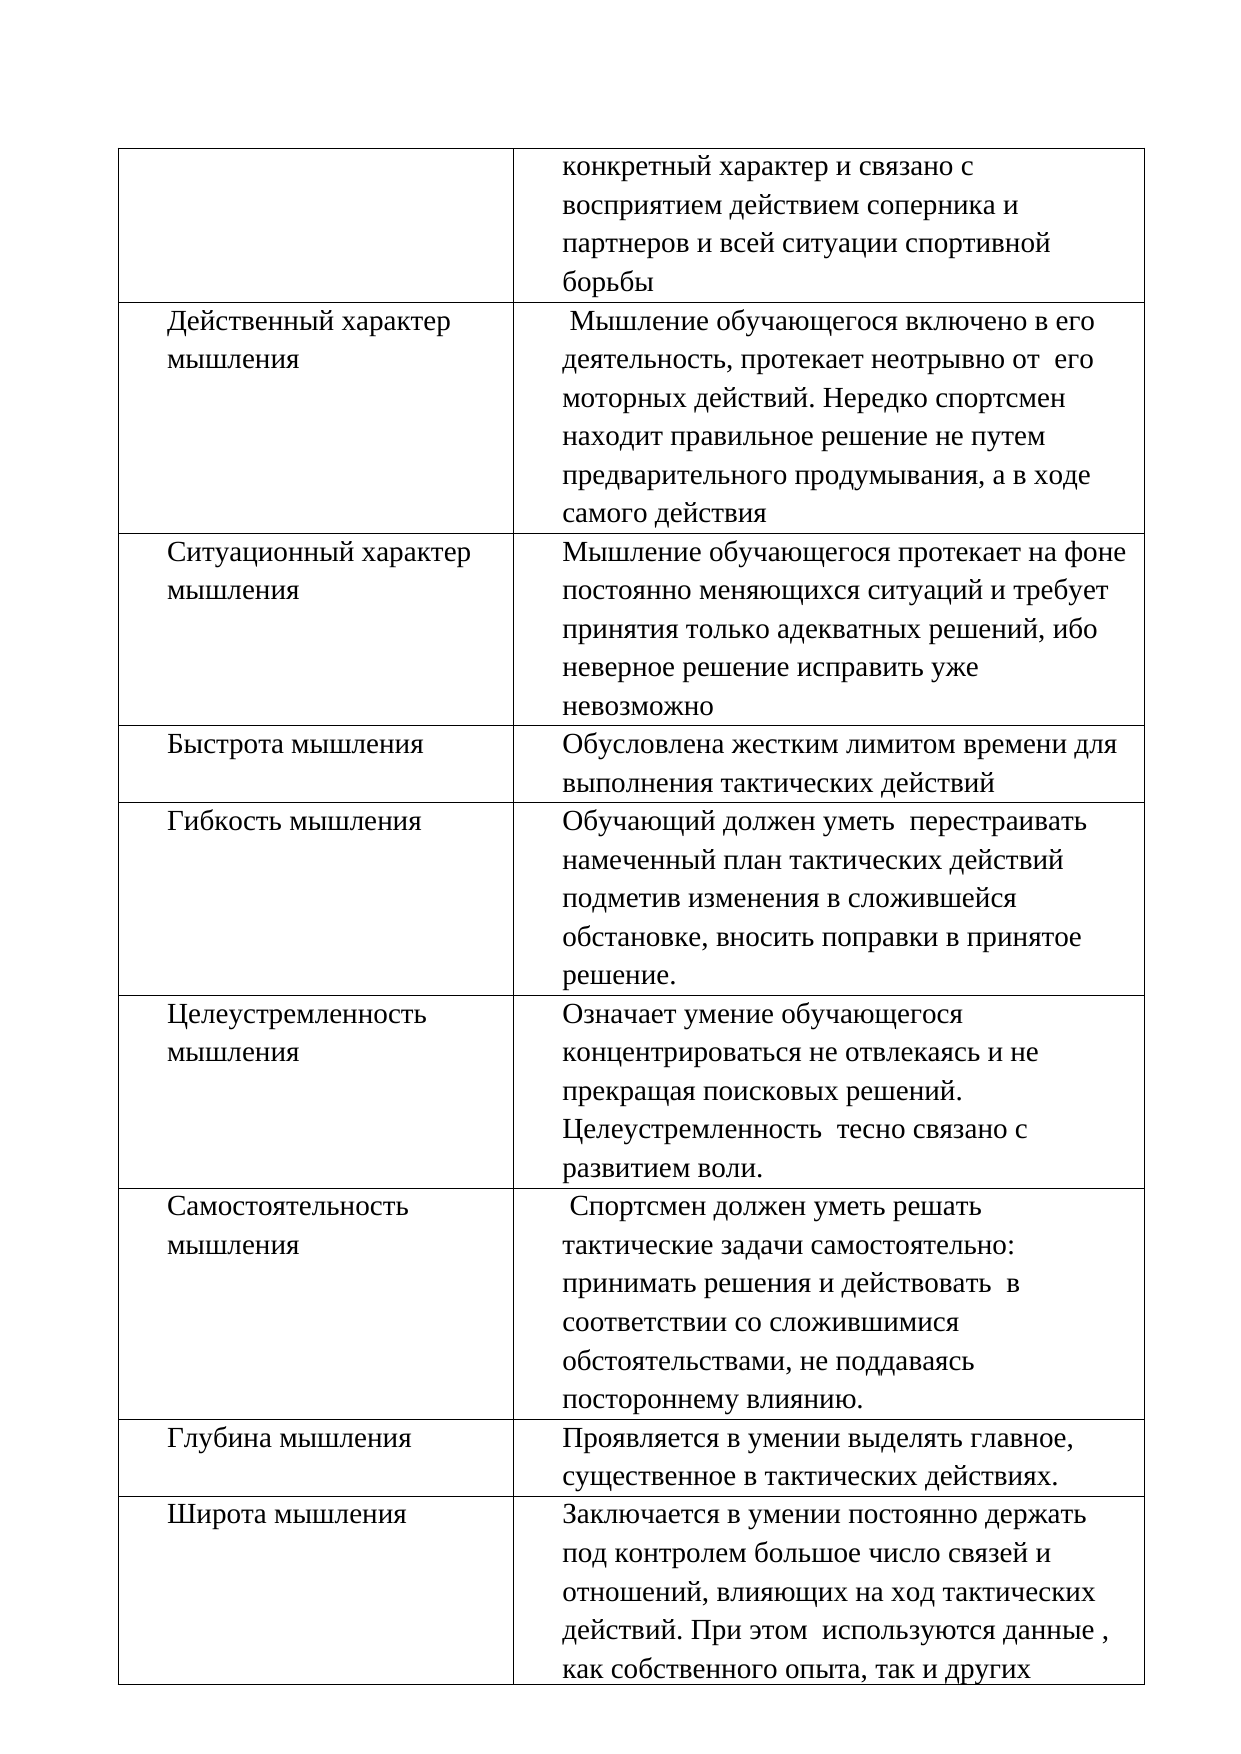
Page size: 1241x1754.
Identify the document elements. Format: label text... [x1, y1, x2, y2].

table_cell Ситуационный характер мышления [119, 534, 513, 725]
table_cell Глубина мышления [119, 1420, 513, 1496]
table_cell Означает умение обучающегося концентрироваться не отвлекаясь и не прекращая поисковых решений. Целеустремленность тесно связано с развитием воли. [514, 996, 1144, 1187]
table_cell Широта мышления [119, 1497, 513, 1684]
table_cell Обусловлена жестким лимитом времени для выполнения тактических действий [514, 726, 1144, 802]
table_cell Мышление обучающегося протекает на фоне постоянно меняющихся ситуаций и требует принятия только адекватных решений, ибо неверное решение исправить уже невозможно [514, 534, 1144, 725]
table_cell Быстрота мышления [119, 726, 513, 802]
table_cell Гибкость мышления [119, 803, 513, 995]
table_cell Проявляется в умении выделять главное, существенное в тактических действиях. [514, 1420, 1144, 1496]
table_cell Самостоятельность мышления [119, 1189, 513, 1419]
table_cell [514, 149, 1144, 302]
table_cell Спортсмен должен уметь решать тактические задачи самостоятельно: принимать решения и действовать в соответствии со сложившимися обстоятельствами, не поддаваясь постороннему влиянию. [514, 1189, 1144, 1419]
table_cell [119, 149, 513, 302]
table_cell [514, 1497, 1144, 1684]
table_cell Мышление обучающегося включено в его деятельность, протекает неотрывно от его моторных действий. Нередко спортсмен находит правильное решение не путем предварительного продумывания, а в ходе самого действия [514, 303, 1144, 533]
table_cell Действенный характер мышления [119, 303, 513, 533]
table_cell Целеустремленность мышления [119, 996, 513, 1187]
table_cell Обучающий должен уметь перестраивать намеченный план тактических действий подметив изменения в сложившейся обстановке, вносить поправки в принятое решение. [514, 803, 1144, 995]
